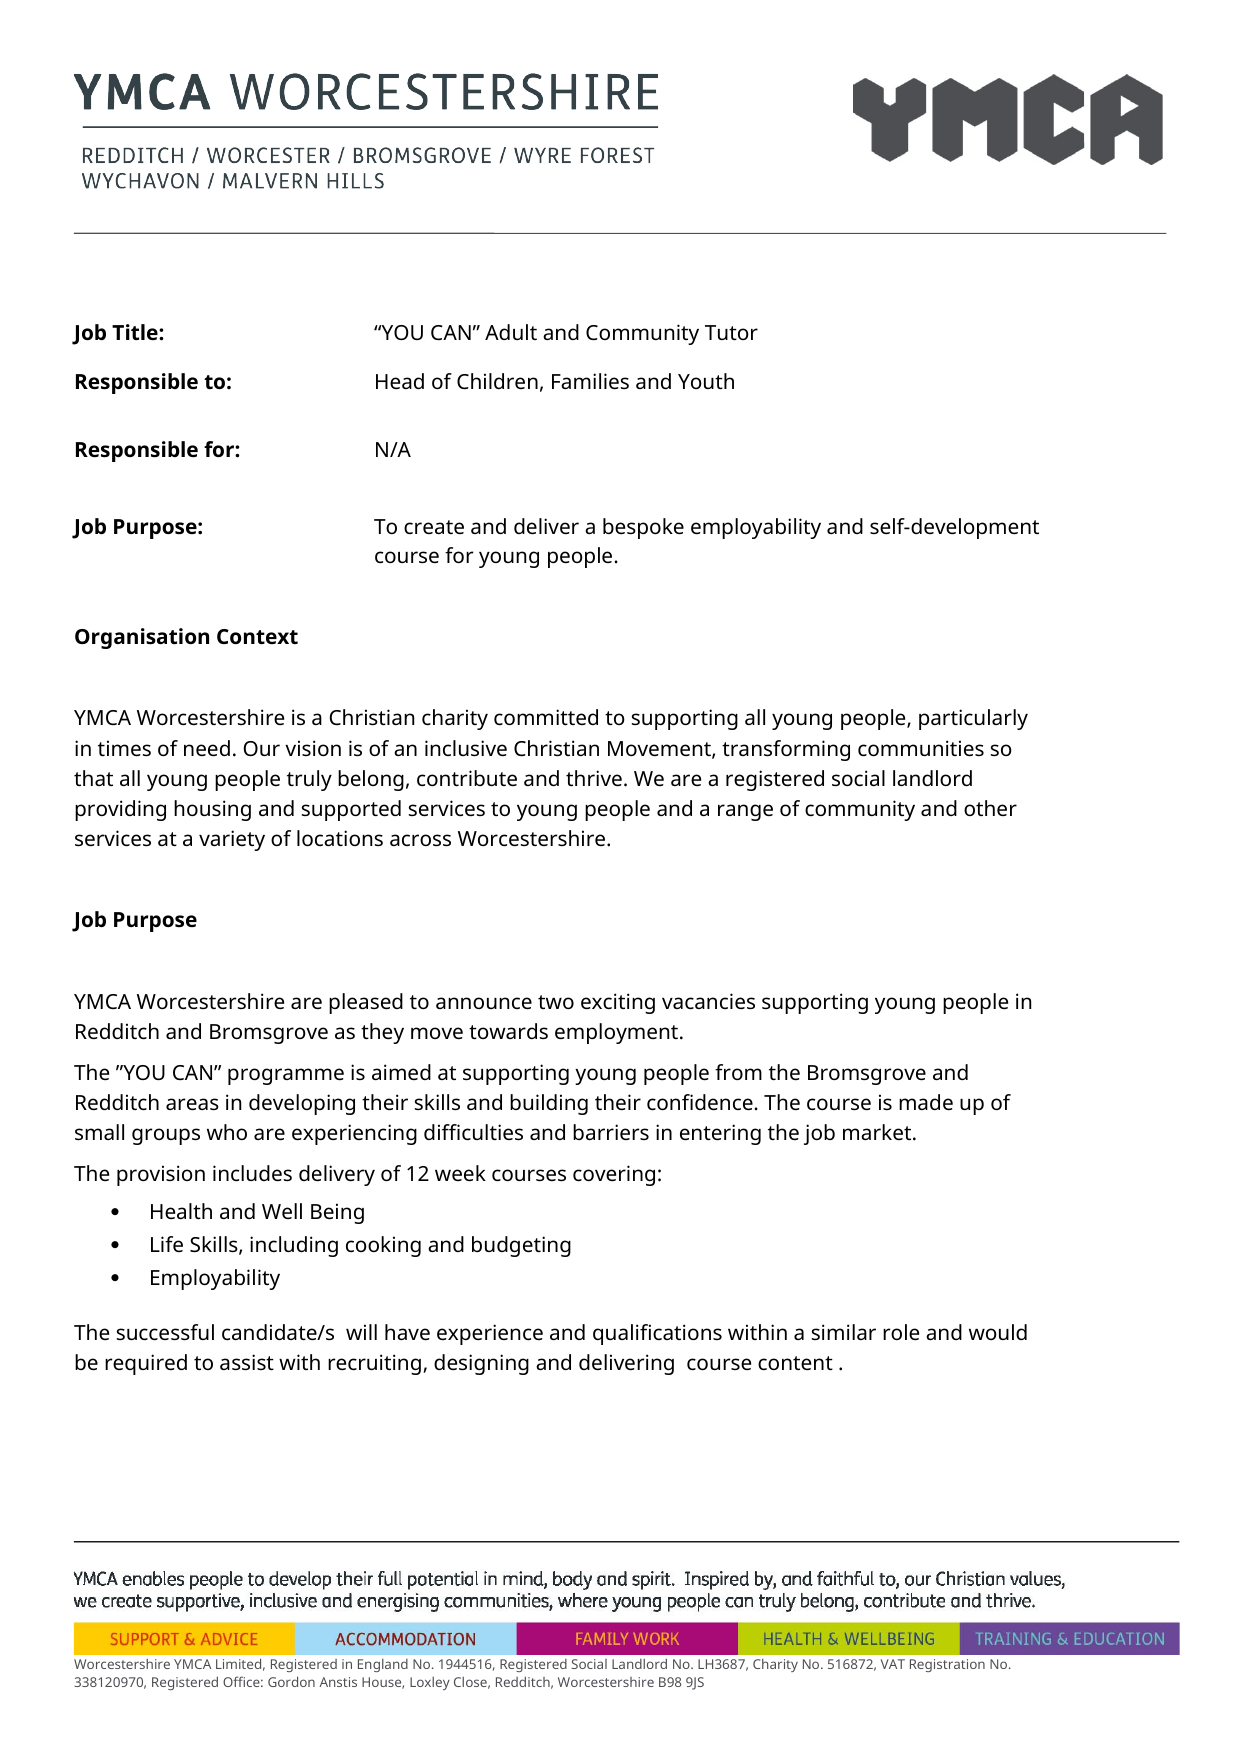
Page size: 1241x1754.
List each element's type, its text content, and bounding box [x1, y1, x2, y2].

text YMCA Worcestershire are pleased to announce two exciting vacancies supporting young people in Redditch and Bromsgrove as they move towards employment. [74, 985, 1051, 1045]
text Organisation Context [74, 620, 1051, 651]
list Employability [111, 1263, 1051, 1291]
text The successful candidate/s will have experience and qualifications within a similar role and would be required to assist with recruiting, designing and delivering course content . [74, 1316, 1051, 1377]
text YMCA Worcestershire is a Christian charity committed to supporting all young people, particularly in times of need. Our vision is of an inclusive Christian Movement, transforming communities so that all young people truly belong, contribute and thrive. We are a registered social landlord providing housing and supported services to young people and a range of community and other services at a variety of locations across Worcestershire. [74, 702, 1051, 853]
picture [853, 74, 1163, 165]
text Job Purpose [74, 904, 1051, 934]
list Life Skills, including cooking and budgeting [111, 1230, 1051, 1258]
text Job Purpose: To create and deliver a bespoke employability and self-development course for young people. [74, 512, 1051, 569]
text The provision includes delivery of 12 week courses covering: [74, 1157, 1051, 1187]
list Health and Well Being [111, 1197, 1051, 1226]
subtitle Responsible to: Head of Children, Families and Youth [74, 367, 1051, 396]
text Job Title: “YOU CAN” Adult and Community Tutor [74, 318, 1051, 347]
picture [73, 73, 659, 189]
text Responsible for: N/A [74, 435, 1051, 463]
text The ”YOU CAN” programme is aimed at supporting young people from the Bromsgrove and Redditch areas in developing their skills and building their confidence. The course is made up of small groups who are experiencing difficulties and barriers in entering the job market. [74, 1056, 1051, 1146]
picture [73, 1541, 1180, 1655]
